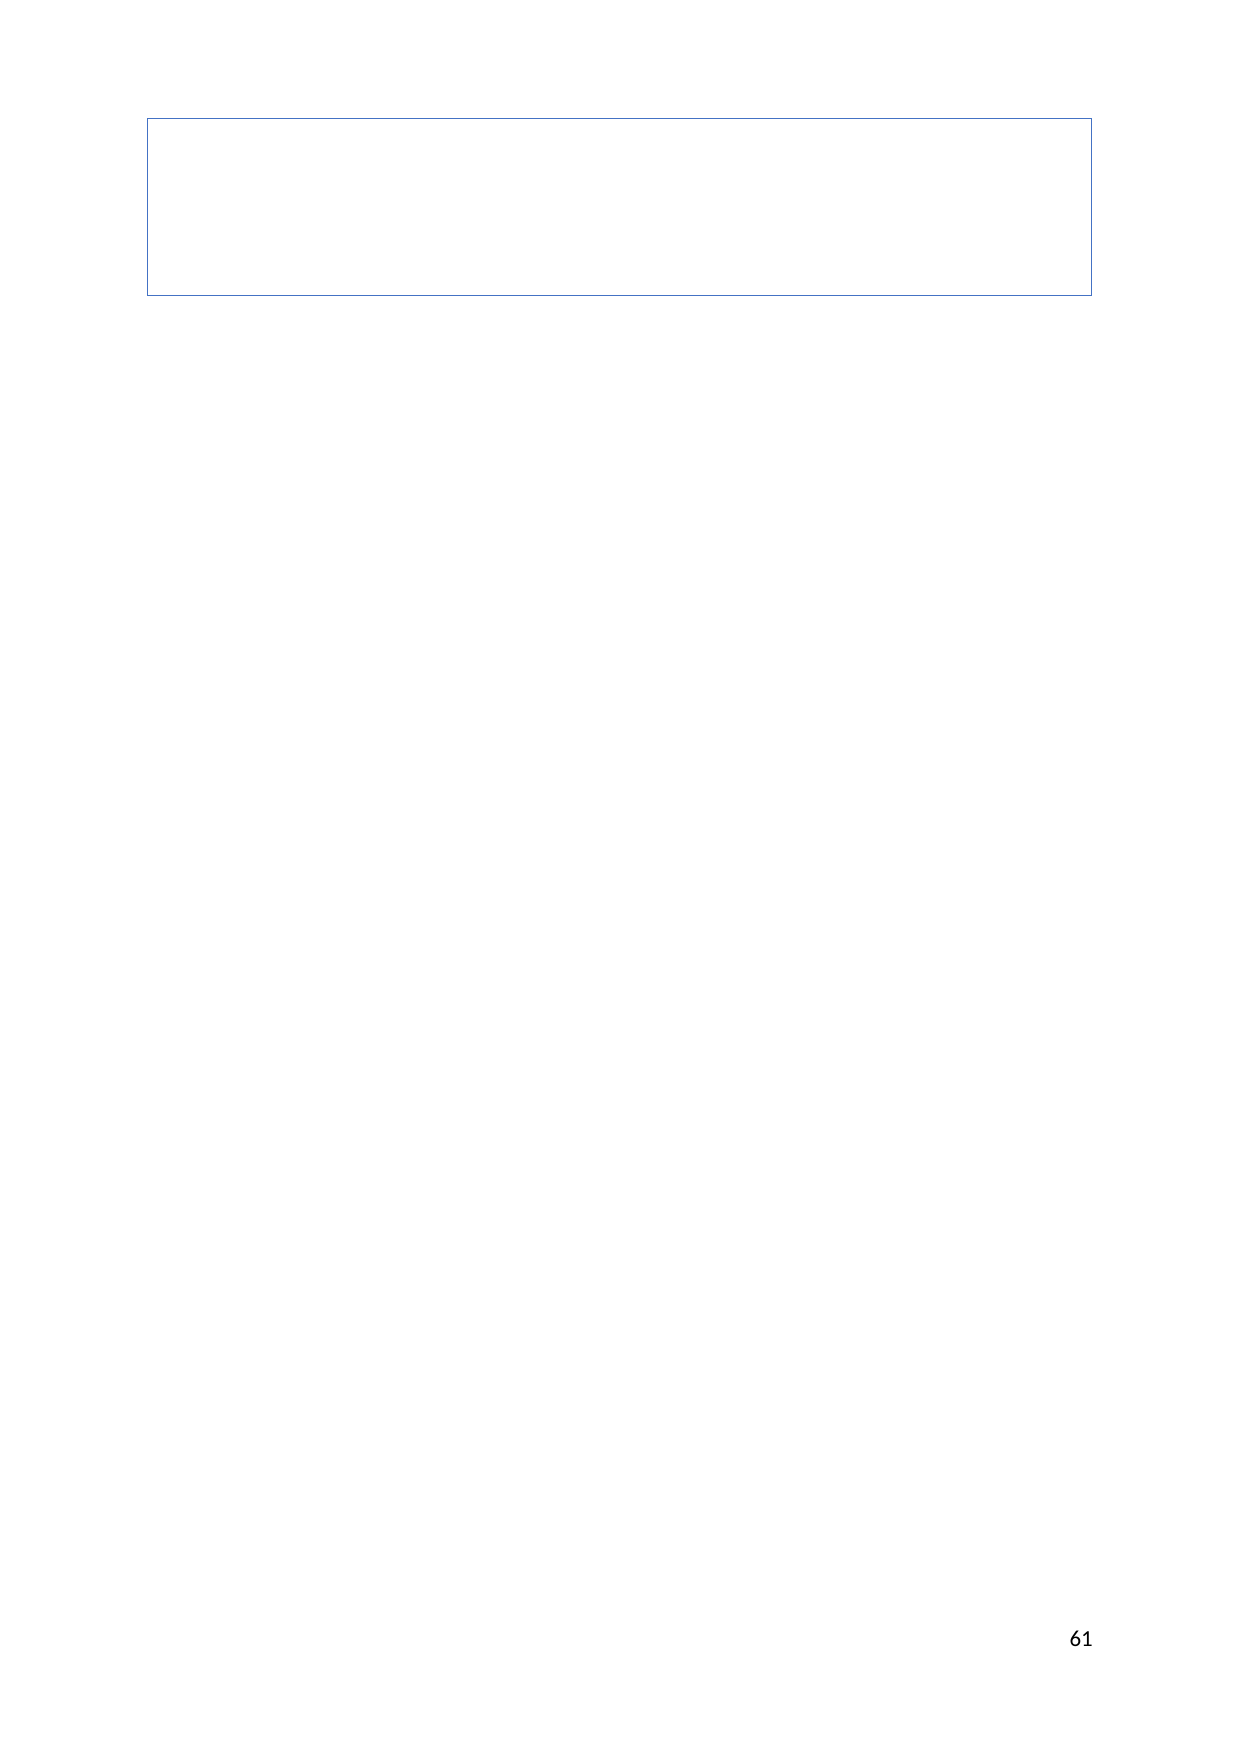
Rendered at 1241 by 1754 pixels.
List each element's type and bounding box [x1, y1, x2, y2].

table_cell [148, 119, 1091, 294]
